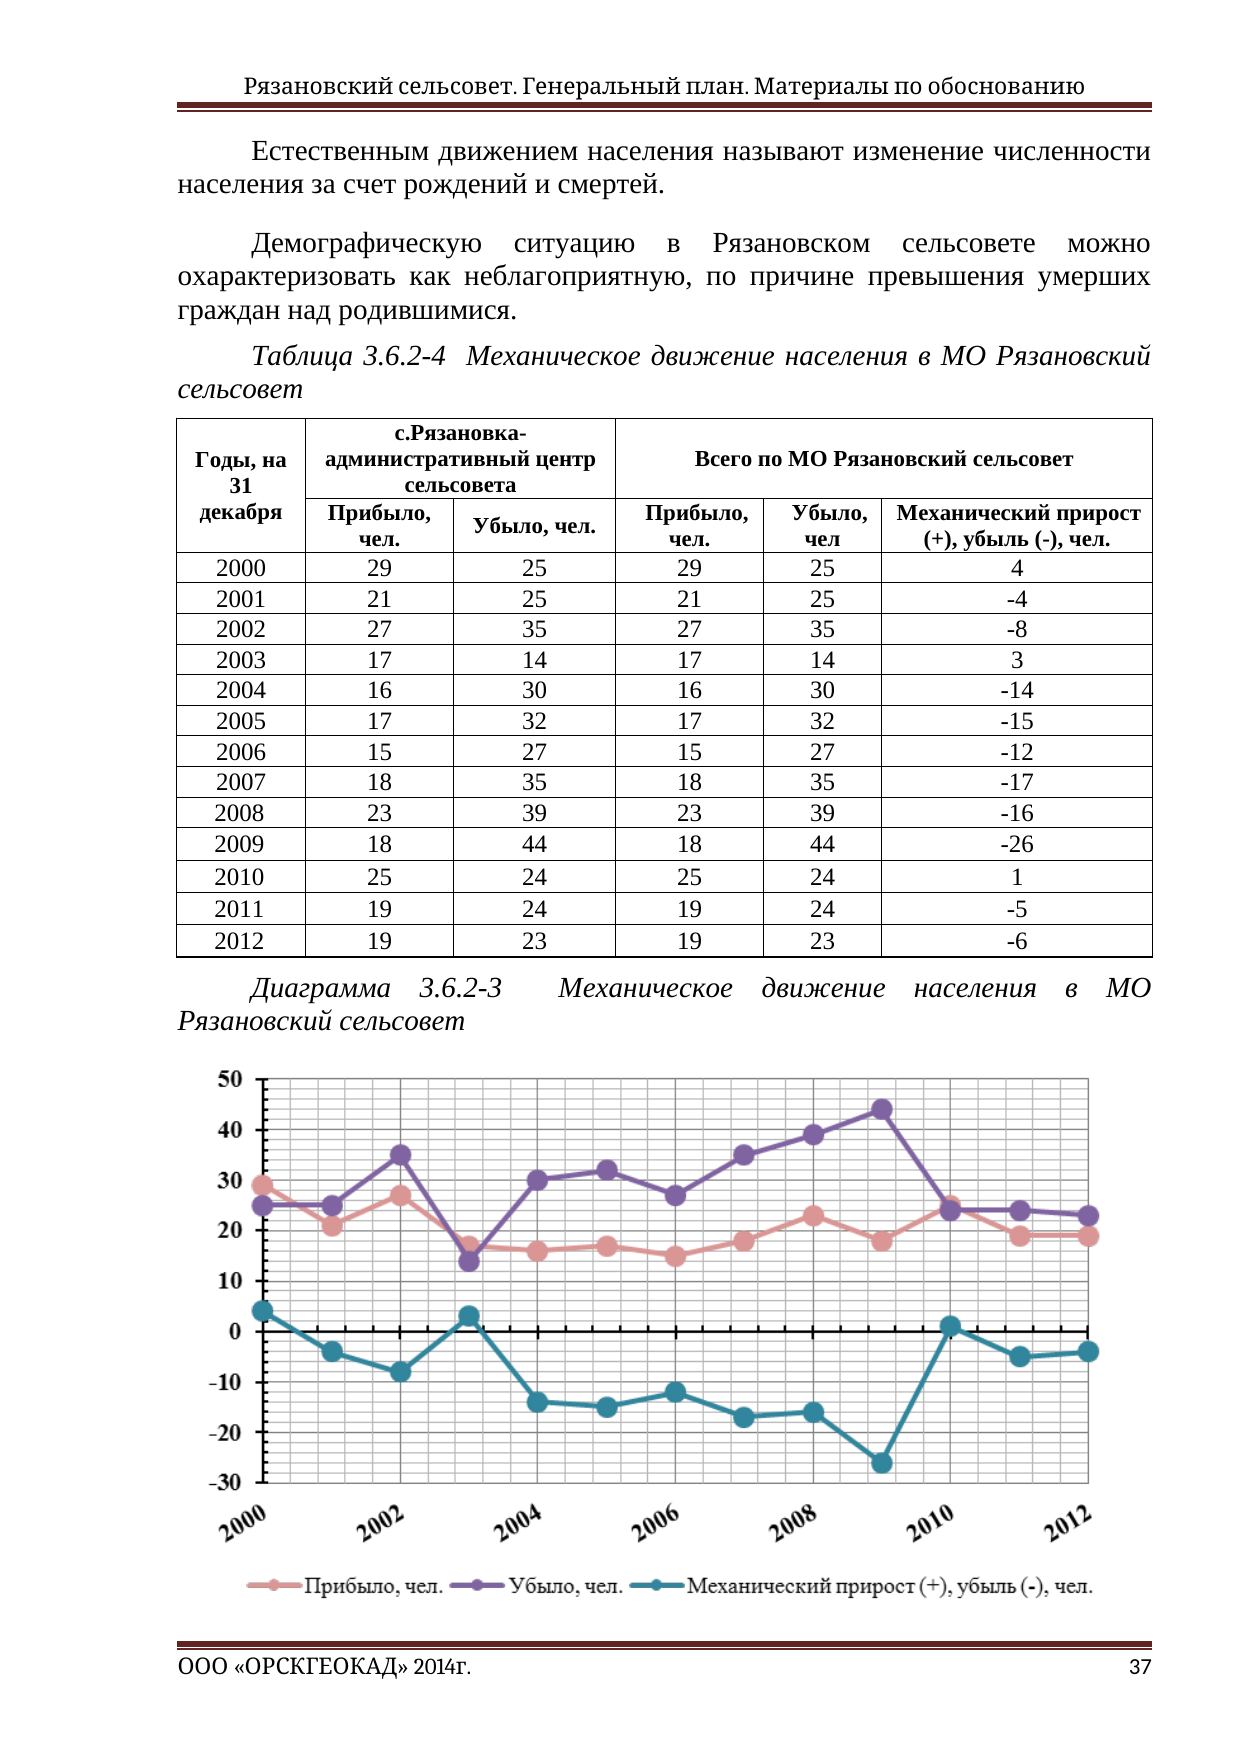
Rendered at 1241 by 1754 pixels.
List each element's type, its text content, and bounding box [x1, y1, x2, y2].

table_cell 2001 [177, 583, 305, 613]
table_cell 25 [764, 553, 881, 582]
table_cell 44 [764, 828, 881, 859]
table_cell -5 [882, 893, 1152, 924]
table_cell 2012 [177, 925, 305, 956]
table_cell 24 [764, 861, 881, 892]
table_cell 14 [454, 645, 615, 674]
table_cell 27 [454, 736, 615, 766]
table_cell 2006 [177, 736, 305, 766]
text Таблица 3.6.2-4 Механическое движение населения в МО Рязановский сельсовет [177, 338, 1152, 405]
table_cell 39 [454, 798, 615, 827]
table_cell 25 [454, 553, 615, 582]
table_cell 35 [764, 767, 881, 797]
table_cell 32 [764, 706, 881, 735]
table_cell 27 [764, 736, 881, 766]
table_cell Убыло, чел. [454, 499, 615, 552]
table_cell 16 [306, 675, 453, 705]
table_cell 18 [306, 767, 453, 797]
table_cell 4 [882, 553, 1152, 582]
text Демографическую ситуацию в Рязановском сельсовете можно охарактеризовать как неблагоприятную, по причине превышения умерших граждан над родившимися. [177, 225, 1152, 326]
table_cell 24 [454, 893, 615, 924]
table_cell 19 [616, 893, 763, 924]
table_cell 17 [616, 645, 763, 674]
table_cell 23 [616, 798, 763, 827]
table_cell 21 [306, 583, 453, 613]
table_cell 17 [616, 706, 763, 735]
table_cell -8 [882, 614, 1152, 643]
table_cell 32 [454, 706, 615, 735]
table_cell 16 [616, 675, 763, 705]
table_cell 27 [306, 614, 453, 643]
table_header с.Рязановка-административный центр сельсовета [306, 419, 615, 498]
table_cell 19 [306, 925, 453, 956]
table_cell 23 [306, 798, 453, 827]
table_cell -16 [882, 798, 1152, 827]
table_cell 2009 [177, 828, 305, 859]
table_cell 24 [764, 893, 881, 924]
table_cell 18 [616, 828, 763, 859]
table_cell 15 [306, 736, 453, 766]
table_cell 2000 [177, 553, 305, 582]
table_cell 2003 [177, 645, 305, 674]
table_cell -14 [882, 675, 1152, 705]
table_cell 21 [616, 583, 763, 613]
table_cell Прибыло, чел. [306, 499, 453, 552]
table_cell Механический прирост (+), убыль (-), чел. [882, 499, 1152, 552]
table_cell Убыло, чел [764, 499, 881, 552]
table_cell 2005 [177, 706, 305, 735]
table_cell 17 [306, 645, 453, 674]
table_cell 35 [454, 614, 615, 643]
table_cell 2004 [177, 675, 305, 705]
table_cell 18 [306, 828, 453, 859]
table_cell -15 [882, 706, 1152, 735]
table_cell 2002 [177, 614, 305, 643]
table_cell 27 [616, 614, 763, 643]
table_cell 14 [764, 645, 881, 674]
table_cell 25 [306, 861, 453, 892]
table_cell 23 [454, 925, 615, 956]
table_cell 30 [764, 675, 881, 705]
table_cell 19 [616, 925, 763, 956]
table_cell 35 [764, 614, 881, 643]
table_cell -6 [882, 925, 1152, 956]
table_cell 2007 [177, 767, 305, 797]
text Диаграмма 3.6.2-3 Механическое движение населения в МО Рязановский сельсовет [177, 970, 1152, 1037]
table_cell 19 [306, 893, 453, 924]
table_cell -26 [882, 828, 1152, 859]
table_cell 25 [616, 861, 763, 892]
table_header Всего по МО Рязановский сельсовет [616, 419, 1152, 498]
picture [191, 1049, 1141, 1621]
table_cell 3 [882, 645, 1152, 674]
table_cell 25 [764, 583, 881, 613]
table_cell -12 [882, 736, 1152, 766]
table_cell 44 [454, 828, 615, 859]
table_cell 39 [764, 798, 881, 827]
table_cell 30 [454, 675, 615, 705]
table_cell 25 [454, 583, 615, 613]
table_cell 29 [616, 553, 763, 582]
table_cell -17 [882, 767, 1152, 797]
table_cell 15 [616, 736, 763, 766]
table_header Годы, на 31 декабря [177, 419, 305, 552]
table_cell 2008 [177, 798, 305, 827]
table_cell 2011 [177, 893, 305, 924]
table_cell 17 [306, 706, 453, 735]
table_cell -4 [882, 583, 1152, 613]
table_cell 18 [616, 767, 763, 797]
table_cell Прибыло, чел. [616, 499, 763, 552]
table_cell 23 [764, 925, 881, 956]
table_cell 1 [882, 861, 1152, 892]
table_cell 29 [306, 553, 453, 582]
table_cell 35 [454, 767, 615, 797]
text Естественным движением населения называют изменение численности населения за счет рождений и смертей. [177, 133, 1152, 200]
table_cell 2010 [177, 861, 305, 892]
table_cell 24 [454, 861, 615, 892]
